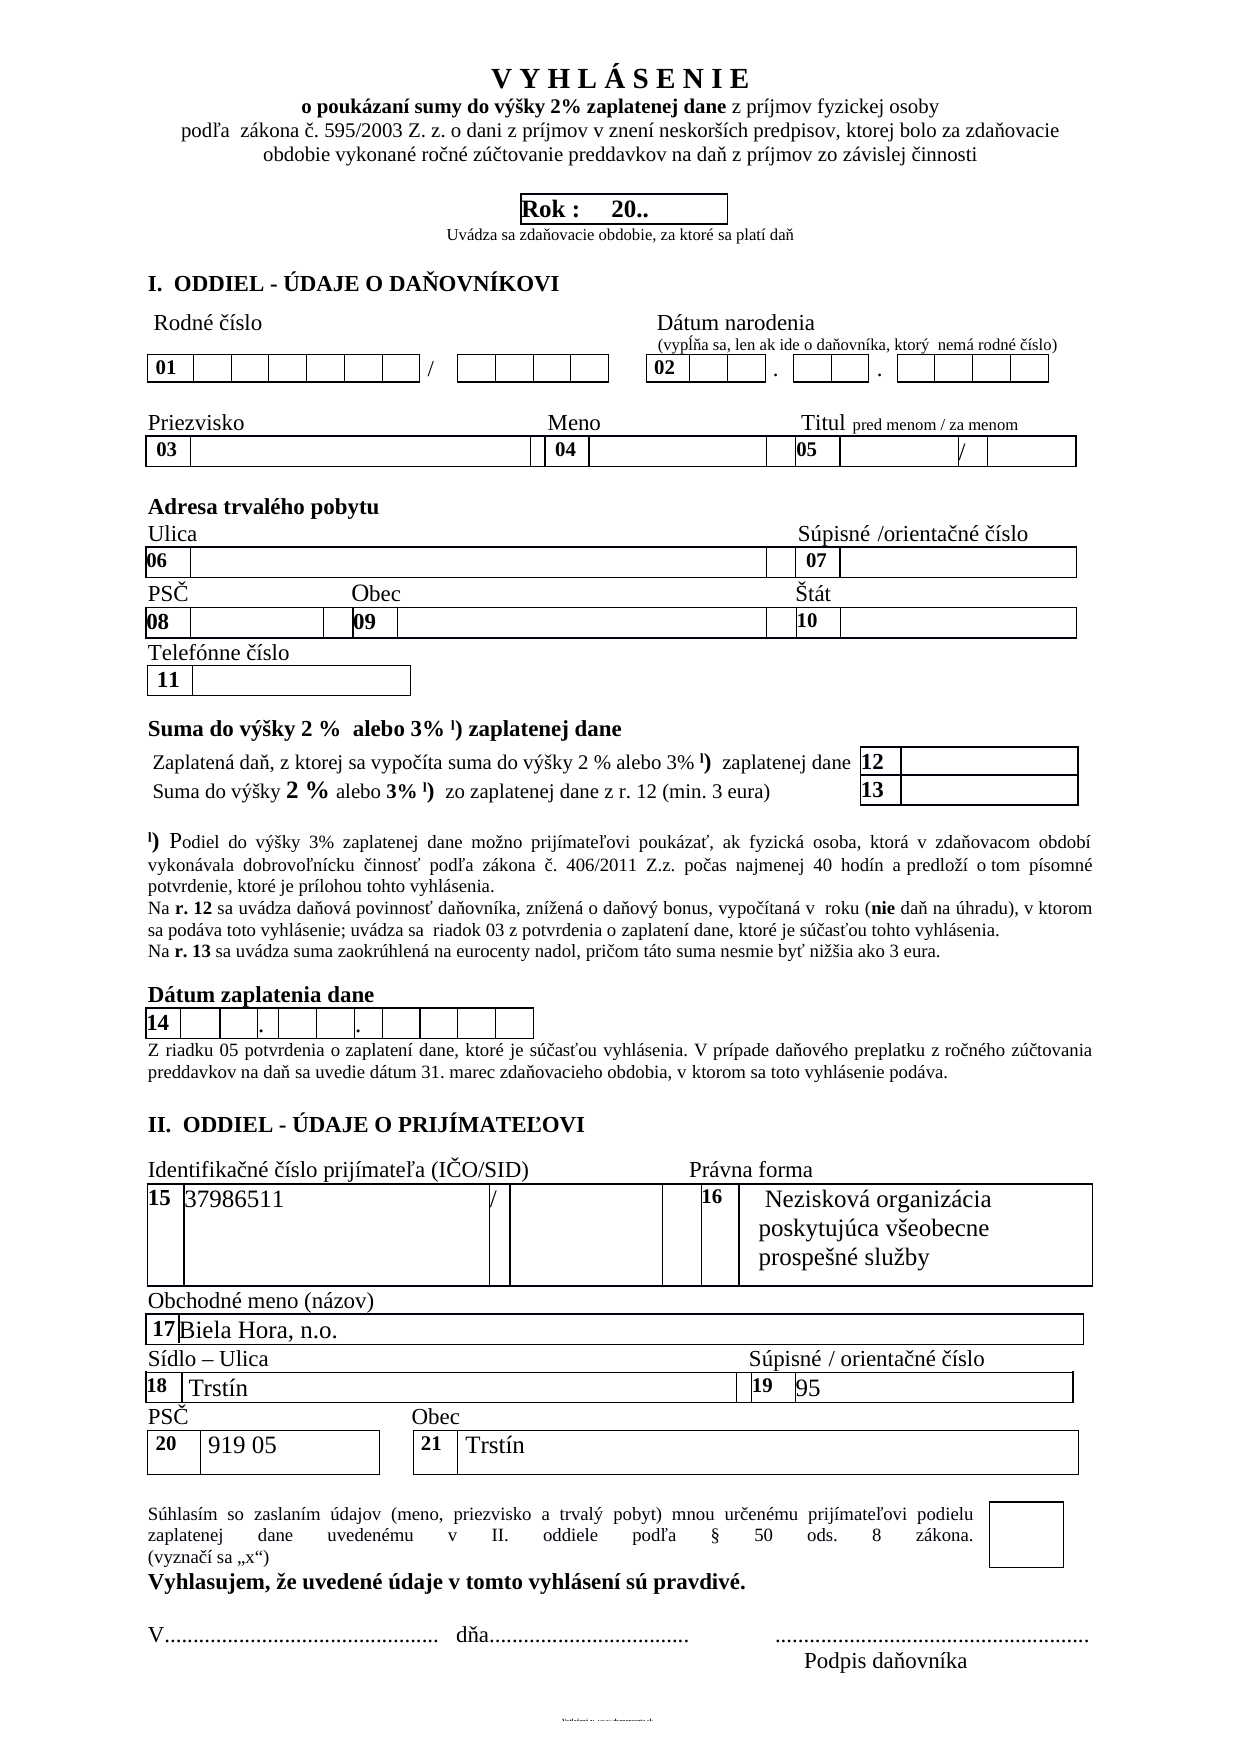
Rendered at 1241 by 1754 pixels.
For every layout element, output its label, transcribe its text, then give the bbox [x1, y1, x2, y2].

table_header Biela Hora, n.o. [180, 1315, 1083, 1343]
table_header 11 [148, 666, 192, 695]
table_header [458, 1009, 495, 1037]
table_header [324, 608, 352, 637]
table_cell Suma do výšky 2 % alebo 3% ˡ) zo zaplatenej dane z r. 12 (min. 3 eura) [148, 774, 860, 804]
text Rodné číslo Dátum narodenia [148, 308, 1092, 335]
table_header [181, 1009, 219, 1037]
table_header 95 [796, 1373, 1072, 1402]
text Sídlo – Ulica Súpisné / orientačné číslo [148, 1345, 1092, 1371]
table_header 03 [147, 437, 190, 466]
table_header [767, 608, 796, 637]
table_header [193, 666, 410, 695]
text (vypĺňa sa, len ak ide o daňovníka, ktorý nemá rodné číslo) [148, 335, 1092, 354]
text Na r. 12 sa uvádza daňová povinnosť daňovníka, znížená o daňový bonus, vypočítaná v roku (nie daň na úhradu), v ktorom sa podáva toto vyhlásenie; uvádza sa riadok 03 z potvrdenia o zaplatení dane, ktoré je súčasťou tohto vyhlásenia. [148, 897, 1092, 940]
table_header [737, 1373, 751, 1402]
text ˡ) Podiel do výšky 3% zaplatenej dane možno prijímateľovi poukázať, ak fyzická osoba, ktorá v zdaňovacom období vykonávala dobrovoľnícku činnosť podľa zákona č. 406/2011 Z.z. počas najmenej 40 hodín a predloží o tom písomné potvrdenie, ktoré je prílohou tohto vyhlásenia. [148, 827, 1092, 897]
text Na r. 13 sa uvádza suma zaokrúhlená na eurocenty nadol, pričom táto suma nesmie byť nižšia ako 3 eura. [148, 940, 1092, 962]
table_header [841, 437, 958, 466]
table_header [421, 1009, 457, 1037]
table_header [841, 548, 1076, 576]
table_header [531, 437, 544, 466]
table_header [767, 437, 795, 466]
text Uvádza sa zdaňovacie obdobie, za ktoré sa platí daň [148, 225, 1092, 244]
text Telefónne číslo [148, 639, 1092, 665]
table_header 01 [148, 355, 193, 381]
table_header 08 [147, 608, 190, 637]
table_header 16 [702, 1185, 738, 1285]
table_header 919 05 [201, 1431, 379, 1474]
text Ulica Súpisné /orientačné číslo [148, 520, 1092, 546]
table_header [279, 1009, 316, 1037]
table_header [383, 1009, 419, 1037]
table_header [841, 608, 1076, 637]
table_header 06 [147, 548, 190, 576]
table_header [511, 1185, 662, 1285]
table_header 04 [546, 437, 588, 466]
table_header [221, 1009, 257, 1037]
table_header [458, 355, 495, 381]
table_header [571, 355, 608, 381]
table_header [232, 355, 268, 381]
table_header [902, 748, 1077, 774]
table_header Trstín [183, 1373, 736, 1402]
table_header [534, 355, 570, 381]
table_header . [258, 1009, 278, 1037]
table_header [317, 1009, 354, 1037]
table_header 19 [752, 1373, 795, 1402]
table_header [973, 355, 1010, 381]
table_header Nezisková organizácia poskytujúca všeobecne prospešné služby [740, 1185, 1092, 1285]
table_header . [766, 354, 793, 381]
table_header [663, 1185, 701, 1285]
text podľa zákona č. 595/2003 Z. z. o dani z príjmov v znení neskorších predpisov, ktorej bolo za zdaňovacie obdobie vykonané ročné zúčtovanie preddavkov na daň z príjmov zo závislej činnosti [148, 118, 1092, 166]
table_header [794, 355, 831, 381]
text I. ODDIEL - ÚDAJE O DAŇOVNÍKOVI [148, 270, 1092, 297]
table_header [191, 437, 530, 466]
table_header 20 [148, 1431, 200, 1474]
table_header 05 [796, 437, 839, 466]
table_cell [902, 776, 1077, 804]
text Dátum zaplatenia dane [148, 981, 1092, 1007]
table_header 10 [797, 608, 840, 637]
table_header [767, 548, 795, 576]
table_header 14 [147, 1009, 180, 1037]
text V Y H L Á S E N I E [148, 61, 1092, 94]
text PSČ Obec Štát [148, 578, 1092, 607]
text Vyhlasujem, že uvedené údaje v tomto vyhlásení sú pravdivé. [148, 1568, 1092, 1594]
text Suma do výšky 2 % alebo 3% ˡ) zaplatenej dane [148, 715, 1092, 741]
table_cell 13 [861, 776, 900, 804]
table_header [988, 437, 1075, 466]
table_header Rok : 20.. [522, 195, 727, 223]
table_header [728, 355, 765, 381]
text Adresa trvalého pobytu [148, 493, 1092, 520]
text V................................................ dňa................................... ....................................................... [148, 1621, 1092, 1647]
text Priezvisko Meno Titul pred menom / za menom [148, 409, 1092, 435]
table_header 37986511 [185, 1185, 489, 1285]
table_header [398, 608, 766, 637]
text o poukázaní sumy do výšky 2% zaplatenej dane z príjmov fyzickej osoby [148, 94, 1092, 118]
text Obchodné meno (názov) [148, 1287, 1092, 1313]
table_header / [959, 437, 987, 466]
table_header 18 [147, 1373, 181, 1402]
table_header [1011, 355, 1048, 381]
table_header 12 [861, 748, 900, 774]
text Z riadku 05 potvrdenia o zaplatení dane, ktoré je súčasťou vyhlásenia. V prípade daňového preplatku z ročného zúčtovania preddavkov na daň sa uvedie dátum 31. marec zdaňovacieho obdobia, v ktorom sa toto vyhlásenie podáva. [148, 1039, 1092, 1082]
table_header 15 [148, 1185, 183, 1285]
table_header [380, 1430, 413, 1474]
table_header [307, 355, 344, 381]
text Podpis daňovníka [148, 1647, 1092, 1673]
text PSČ Obec [148, 1403, 1092, 1429]
table_header [269, 355, 306, 381]
table_header [690, 355, 727, 381]
text Identifikačné číslo prijímateľa (IČO/SID) Právna forma [148, 1156, 1092, 1183]
table_header 21 [414, 1431, 457, 1474]
text II. ODDIEL - ÚDAJE O PRIJÍMATEĽOVI [148, 1111, 1092, 1137]
table_header [191, 548, 766, 576]
table_header [590, 437, 766, 466]
table_header [832, 355, 868, 381]
table_header / [420, 354, 457, 381]
table_header [990, 1503, 1063, 1567]
table_header [191, 608, 323, 637]
table_header [898, 355, 934, 381]
table_header Zaplatená daň, z ktorej sa vypočíta suma do výšky 2 % alebo 3% ˡ) zaplatenej dane [148, 746, 860, 774]
table_header . [355, 1009, 382, 1037]
table_header [383, 355, 419, 381]
table_header [496, 355, 533, 381]
table_header 07 [796, 548, 839, 576]
table_header [345, 355, 382, 381]
table_header 02 [647, 355, 689, 381]
table_header Trstín [458, 1431, 1078, 1474]
table_header [496, 1009, 533, 1037]
table_header [609, 354, 646, 381]
table_header 09 [354, 608, 397, 637]
table_header . [869, 354, 897, 381]
table_header 17 [147, 1315, 178, 1343]
table_header [935, 355, 972, 381]
table_header / [490, 1185, 509, 1285]
table_header [194, 355, 231, 381]
table_header Súhlasím so zaslaním údajov (meno, priezvisko a trvalý pobyt) mnou určenému prijímateľovi podielu zaplatenej dane uvedenému v II. oddiele podľa § 50 ods. 8 zákona. (vyznačí sa „x“) [133, 1501, 989, 1567]
